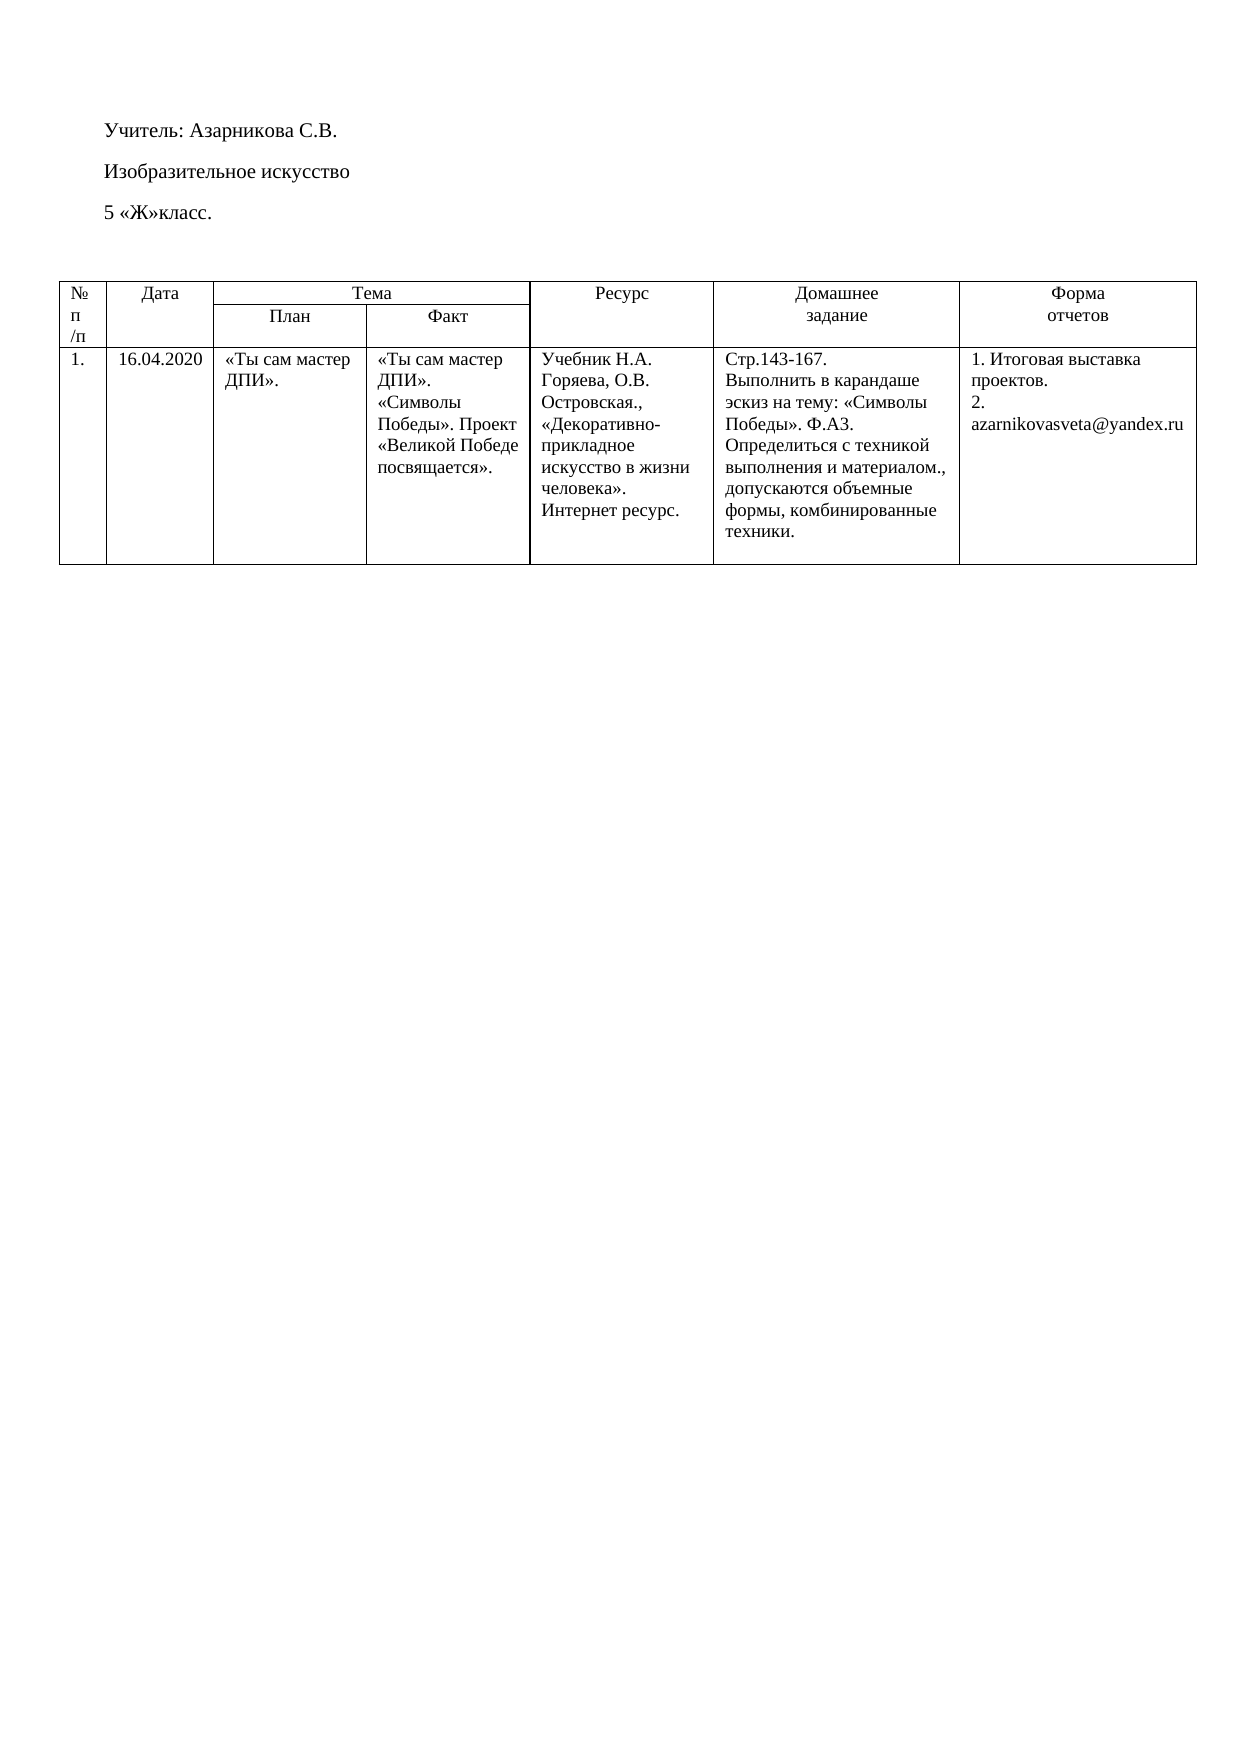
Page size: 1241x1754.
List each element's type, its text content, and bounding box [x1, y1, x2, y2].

table_cell Учебник Н.А. Горяева, О.В. Островская., «Декоративно-прикладное искусство в жизни человека». Интернет ресурс. [531, 348, 713, 563]
table_cell План [214, 305, 366, 347]
table_cell 16.04.2020 [107, 348, 213, 563]
table_cell Факт [367, 305, 529, 347]
table_header Дата [107, 282, 213, 347]
text Учитель: Азарникова С.В. [103, 118, 1152, 142]
table_cell «Ты сам мастер ДПИ». «Символы Победы». Проект «Великой Победе посвящается». [367, 348, 529, 563]
table_cell 1. Итоговая выставка проектов. 2. azarnikovasveta@yandex.ru [960, 348, 1196, 563]
table_header № п/п [60, 282, 106, 347]
text Изобразительное искусство [103, 159, 1152, 183]
table_header Домашнее задание [714, 282, 959, 347]
table_header Тема [214, 282, 529, 304]
table_cell 1. [60, 348, 106, 563]
table_header Ресурс [531, 282, 713, 347]
table_header Форма отчетов [960, 282, 1196, 347]
text 5 «Ж»класс. [103, 199, 1152, 224]
table_cell Стр.143-167. Выполнить в карандаше эскиз на тему: «Символы Победы». Ф.А3. Определиться с техникой выполнения и материалом., допускаются объемные формы, комбинированные техники. [714, 348, 959, 563]
table_cell «Ты сам мастер ДПИ». [214, 348, 366, 563]
